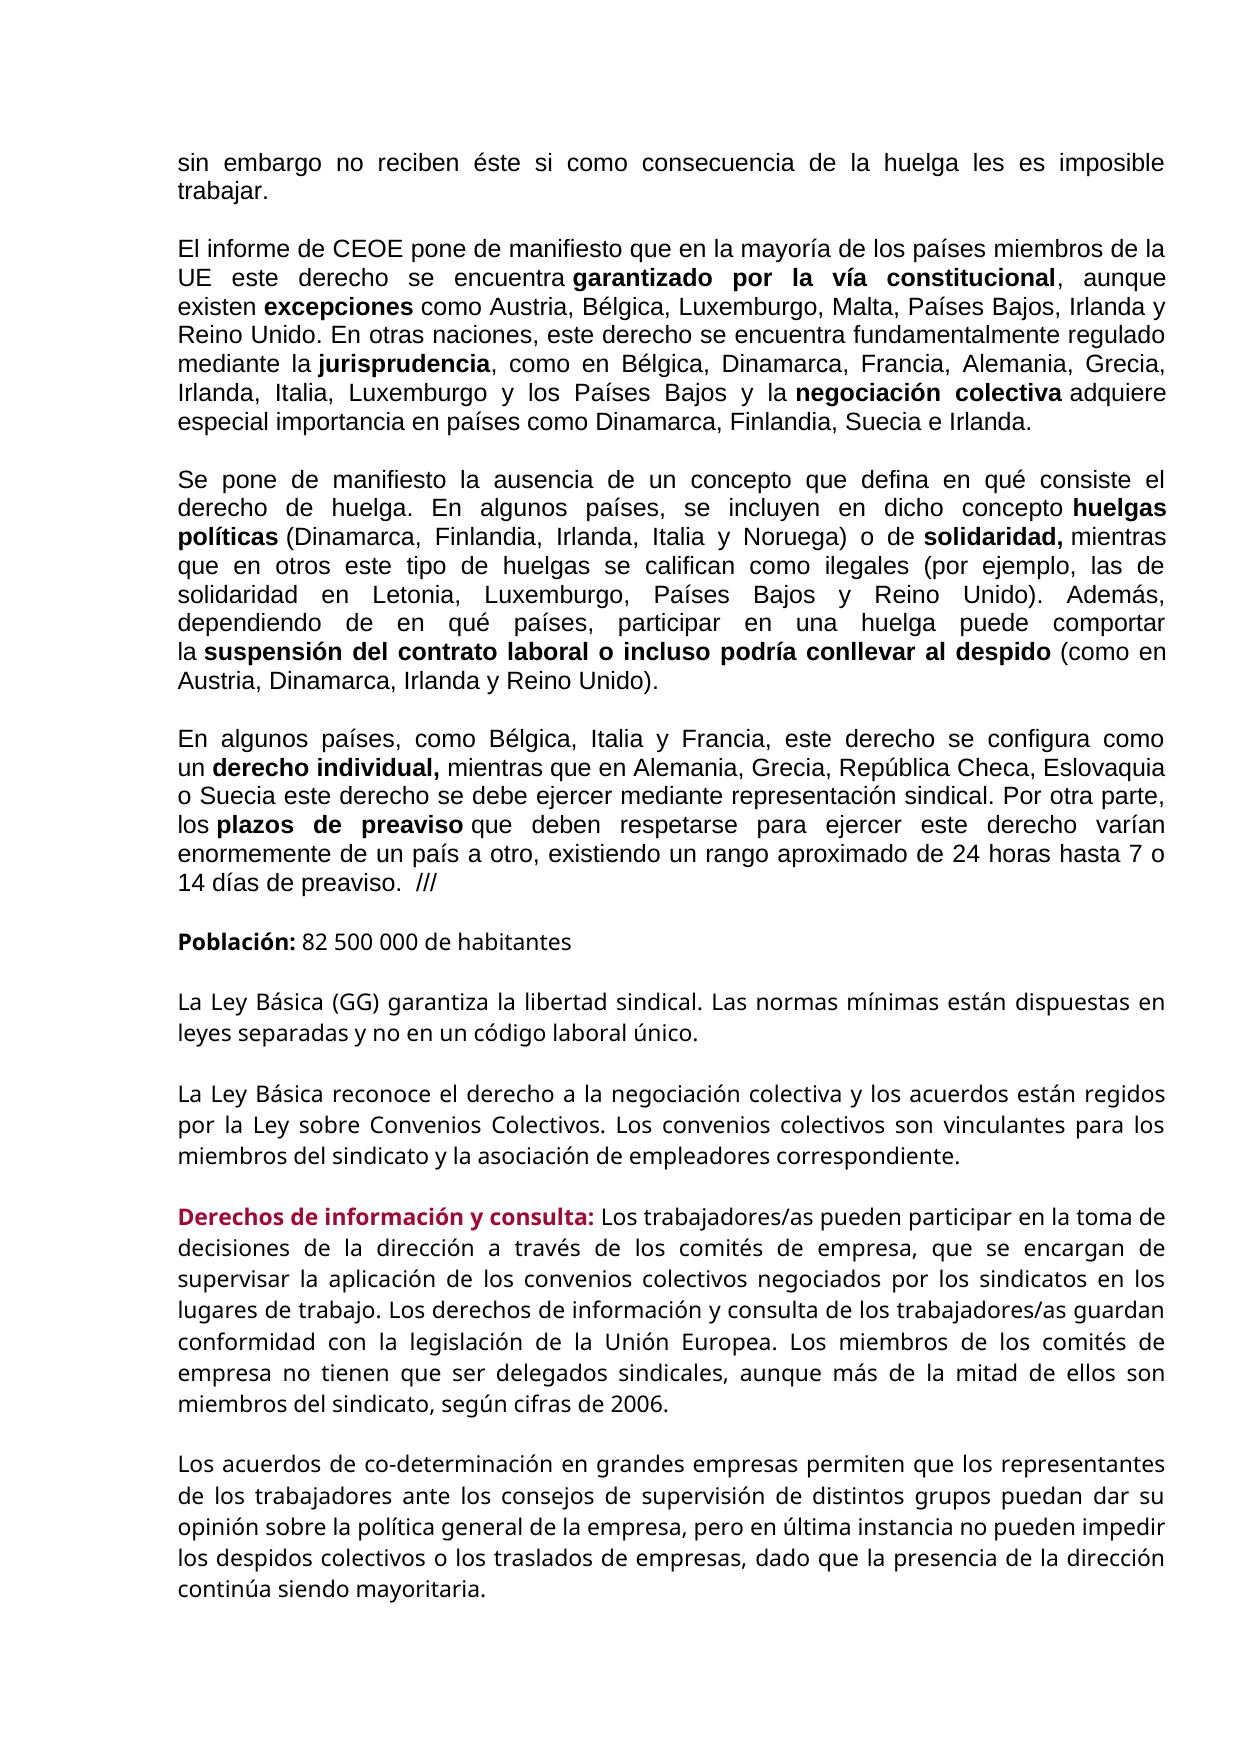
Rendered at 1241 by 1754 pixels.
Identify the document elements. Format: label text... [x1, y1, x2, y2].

text Población: 82 500 000 de habitantes [177, 926, 1167, 957]
text Se pone de manifiesto la ausencia de un concepto que defina en qué consiste el derecho de huelga. En algunos países, se incluyen en dicho concepto huelgas políticas (Dinamarca, Finlandia, Irlanda, Italia y Noruega) o de solidaridad, mientras que en otros este tipo de huelgas se califican como ilegales (por ejemplo, las de solidaridad en Letonia, Luxemburgo, Países Bajos y Reino Unido). Además, dependiendo de en qué países, participar en una huelga puede comportar la suspensión del contrato laboral o incluso podría conllevar al despido (como en Austria, Dinamarca, Irlanda y Reino Unido). [177, 465, 1167, 695]
text El informe de CEOE pone de manifiesto que en la mayoría de los países miembros de la UE este derecho se encuentra garantizado por la vía constitucional, aunque existen excepciones como Austria, Bélgica, Luxemburgo, Malta, Países Bajos, Irlanda y Reino Unido. En otras naciones, este derecho se encuentra fundamentalmente regulado mediante la jurisprudencia, como en Bélgica, Dinamarca, Francia, Alemania, Grecia, Irlanda, Italia, Luxemburgo y los Países Bajos y la negociación colectiva adquiere especial importancia en países como Dinamarca, Finlandia, Suecia e Irlanda. [177, 234, 1167, 436]
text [177, 148, 1167, 205]
text Los acuerdos de co-determinación en grandes empresas permiten que los representantes de los trabajadores ante los consejos de supervisión de distintos grupos puedan dar su opinión sobre la política general de la empresa, pero en última instancia no pueden impedir los despidos colectivos o los traslados de empresas, dado que la presencia de la dirección continúa siendo mayoritaria. [177, 1448, 1167, 1605]
text Derechos de información y consulta: Los trabajadores/as pueden participar en la toma de decisiones de la dirección a través de los comités de empresa, que se encargan de supervisar la aplicación de los convenios colectivos negociados por los sindicatos en los lugares de trabajo. Los derechos de información y consulta de los trabajadores/as guardan conformidad con la legislación de la Unión Europea. Los miembros de los comités de empresa no tienen que ser delegados sindicales, aunque más de la mitad de ellos son miembros del sindicato, según cifras de 2006. [177, 1201, 1167, 1419]
text La Ley Básica (GG) garantiza la libertad sindical. Las normas mínimas están dispuestas en leyes separadas y no en un código laboral único. [177, 986, 1167, 1048]
text En algunos países, como Bélgica, Italia y Francia, este derecho se configura como un derecho individual, mientras que en Alemania, Grecia, República Checa, Eslovaquia o Suecia este derecho se debe ejercer mediante representación sindical. Por otra parte, los plazos de preaviso que deben respetarse para ejercer este derecho varían enormemente de un país a otro, existiendo un rango aproximado de 24 horas hasta 7 o 14 días de preaviso. /// [177, 724, 1167, 896]
text La Ley Básica reconoce el derecho a la negociación colectiva y los acuerdos están regidos por la Ley sobre Convenios Colectivos. Los convenios colectivos son vinculantes para los miembros del sindicato y la asociación de empleadores correspondiente. [177, 1078, 1167, 1171]
